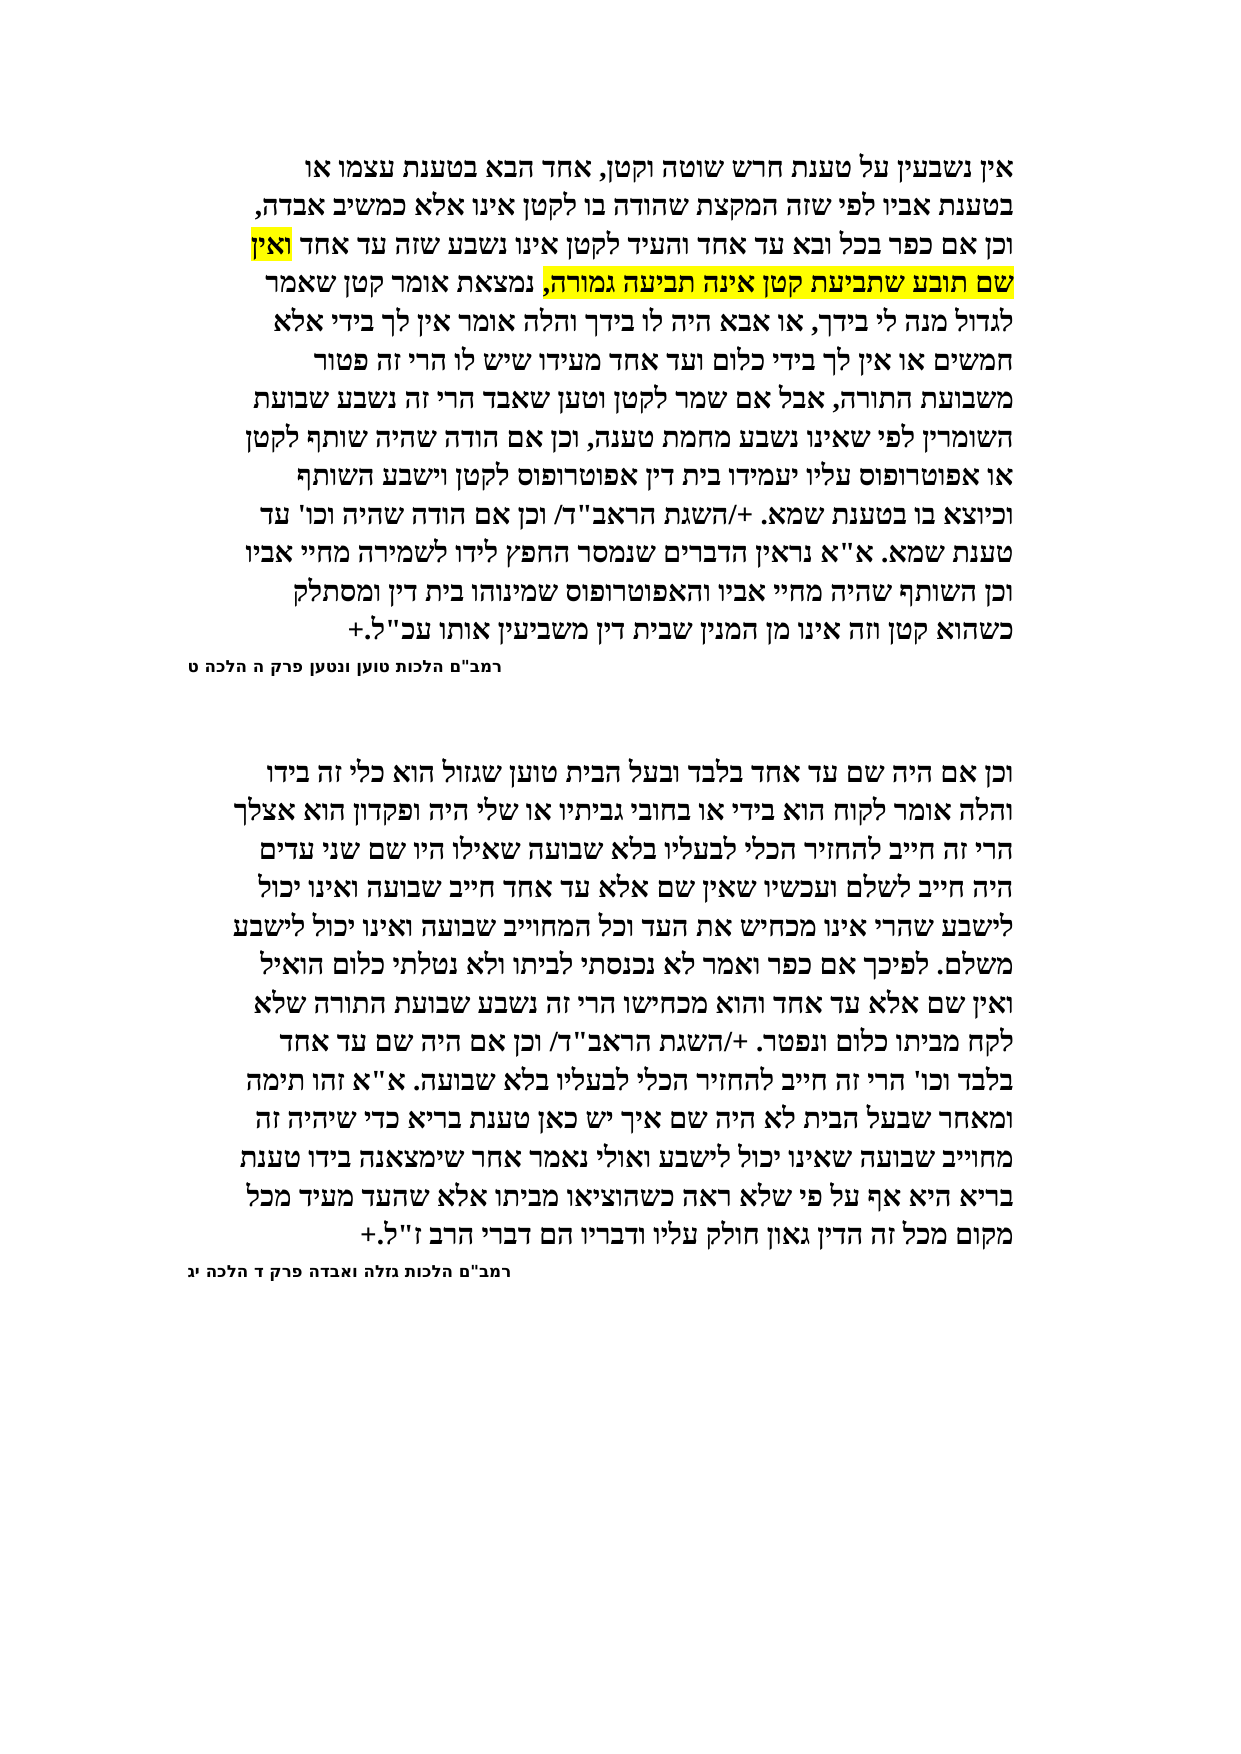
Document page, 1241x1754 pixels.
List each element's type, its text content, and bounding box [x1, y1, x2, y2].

text רמב"ם הלכות גזלה ואבדה פרק ד הלכה יג [187, 1262, 1053, 1281]
subtitle וכן אם היה שם עד אחד בלבד ובעל הבית טוען שגזול הוא כלי זה בידו והלה אומר לקוח הוא בידי או בחובי גביתיו או שלי היה ופקדון הוא אצלך הרי זה חייב להחזיר הכלי לבעליו בלא שבועה שאילו היו שם שני עדים היה חייב לשלם ועכשיו שאין שם אלא עד אחד חייב שבועה ואינו יכול לישבע שהרי אינו מכחיש את העד וכל המחוייב שבועה ואינו יכול לישבע משלם. לפיכך אם כפר ואמר לא נכנסתי לביתו ולא נטלתי כלום הואיל ואין שם אלא עד אחד והוא מכחישו הרי זה נשבע שבועת התורה שלא לקח מביתו כלום ונפטר. +/השגת הראב"ד/ וכן אם היה שם עד אחד בלבד וכו' הרי זה חייב להחזיר הכלי לבעליו בלא שבועה. א"א זהו תימה ומאחר שבעל הבית לא היה שם איך יש כאן טענת בריא כדי שיהיה זה מחוייב שבועה שאינו יכול לישבע ואולי נאמר אחר שימצאנה בידו טענת בריא היא אף על פי שלא ראה כשהוציאו מביתו אלא שהעד מעיד מכל מקום מכל זה הדין גאון חולק עליו ודבריו הם דברי הרב ז"ל.+ [232, 755, 1014, 1251]
subtitle אין נשבעין על טענת חרש שוטה וקטן, אחד הבא בטענת עצמו או בטענת אביו לפי שזה המקצת שהודה בו לקטן אינו אלא כמשיב אבדה, וכן אם כפר בכל ובא עד אחד והעיד לקטן אינו נשבע שזה עד אחד ואין שם תובע שתביעת קטן אינה תביעה גמורה, נמצאת אומר קטן שאמר לגדול מנה לי בידך, או אבא היה לו בידך והלה אומר אין לך בידי אלא חמשים או אין לך בידי כלום ועד אחד מעידו שיש לו הרי זה פטור משבועת התורה, אבל אם שמר לקטן וטען שאבד הרי זה נשבע שבועת השומרין לפי שאינו נשבע מחמת טענה, וכן אם הודה שהיה שותף לקטן או אפוטרופוס עליו יעמידו בית דין אפוטרופוס לקטן וישבע השותף וכיוצא בו בטענת שמא. +/השגת הראב"ד/ וכן אם הודה שהיה וכו' עד טענת שמא. א"א נראין הדברים שנמסר החפץ לידו לשמירה מחיי אביו וכן השותף שהיה מחיי אביו והאפוטרופוס שמינוהו בית דין ומסתלק כשהוא קטן וזה אינו מן המנין שבית דין משביעין אותו עכ"ל.+ [232, 150, 1014, 646]
text רמב"ם הלכות טוען ונטען פרק ה הלכה ט [187, 657, 1053, 677]
